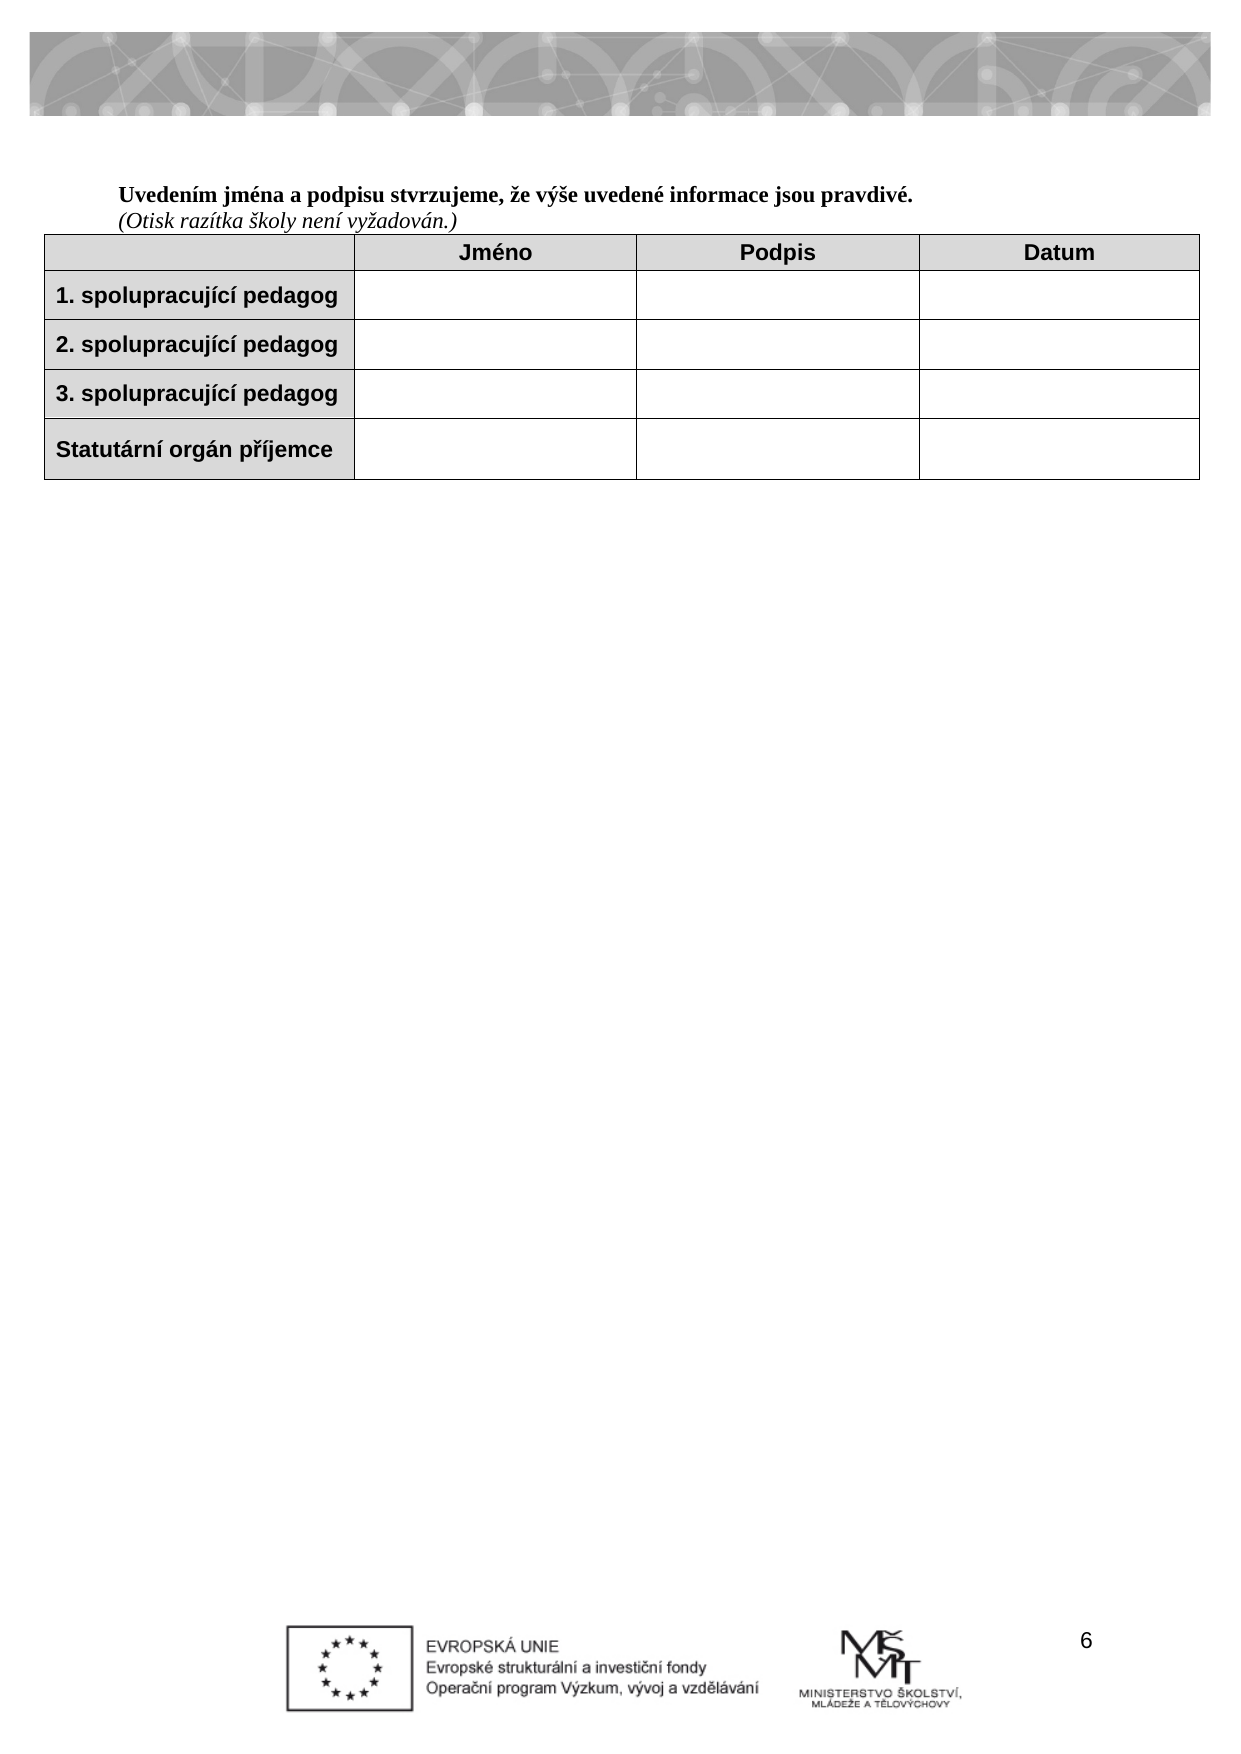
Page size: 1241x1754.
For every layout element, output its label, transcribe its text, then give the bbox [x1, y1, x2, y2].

table_cell [355, 370, 636, 417]
table_cell 3. spolupracující pedagog [45, 370, 354, 417]
table_cell [920, 370, 1199, 417]
table_cell 2. spolupracující pedagog [45, 320, 354, 369]
table_cell [637, 370, 919, 417]
table_cell [920, 320, 1199, 369]
table_cell [920, 419, 1199, 479]
table_cell [637, 419, 919, 479]
table_cell 1. spolupracující pedagog [45, 271, 354, 319]
table_header Jméno [355, 235, 636, 270]
table_header [45, 235, 354, 270]
text (Otisk razítka školy není vyžadován.) [118, 208, 1092, 234]
picture [241, 1584, 999, 1754]
table_cell [355, 419, 636, 479]
table_header Podpis [637, 235, 919, 270]
table_cell [355, 271, 636, 319]
table_cell [637, 320, 919, 369]
text Uvedením jména a podpisu stvrzujeme, že výše uvedené informace jsou pravdivé. [118, 181, 1092, 208]
table_header Datum [920, 235, 1199, 270]
table_cell [920, 271, 1199, 319]
table_cell [355, 320, 636, 369]
table_cell Statutární orgán příjemce [45, 419, 354, 479]
table_cell [637, 271, 919, 319]
